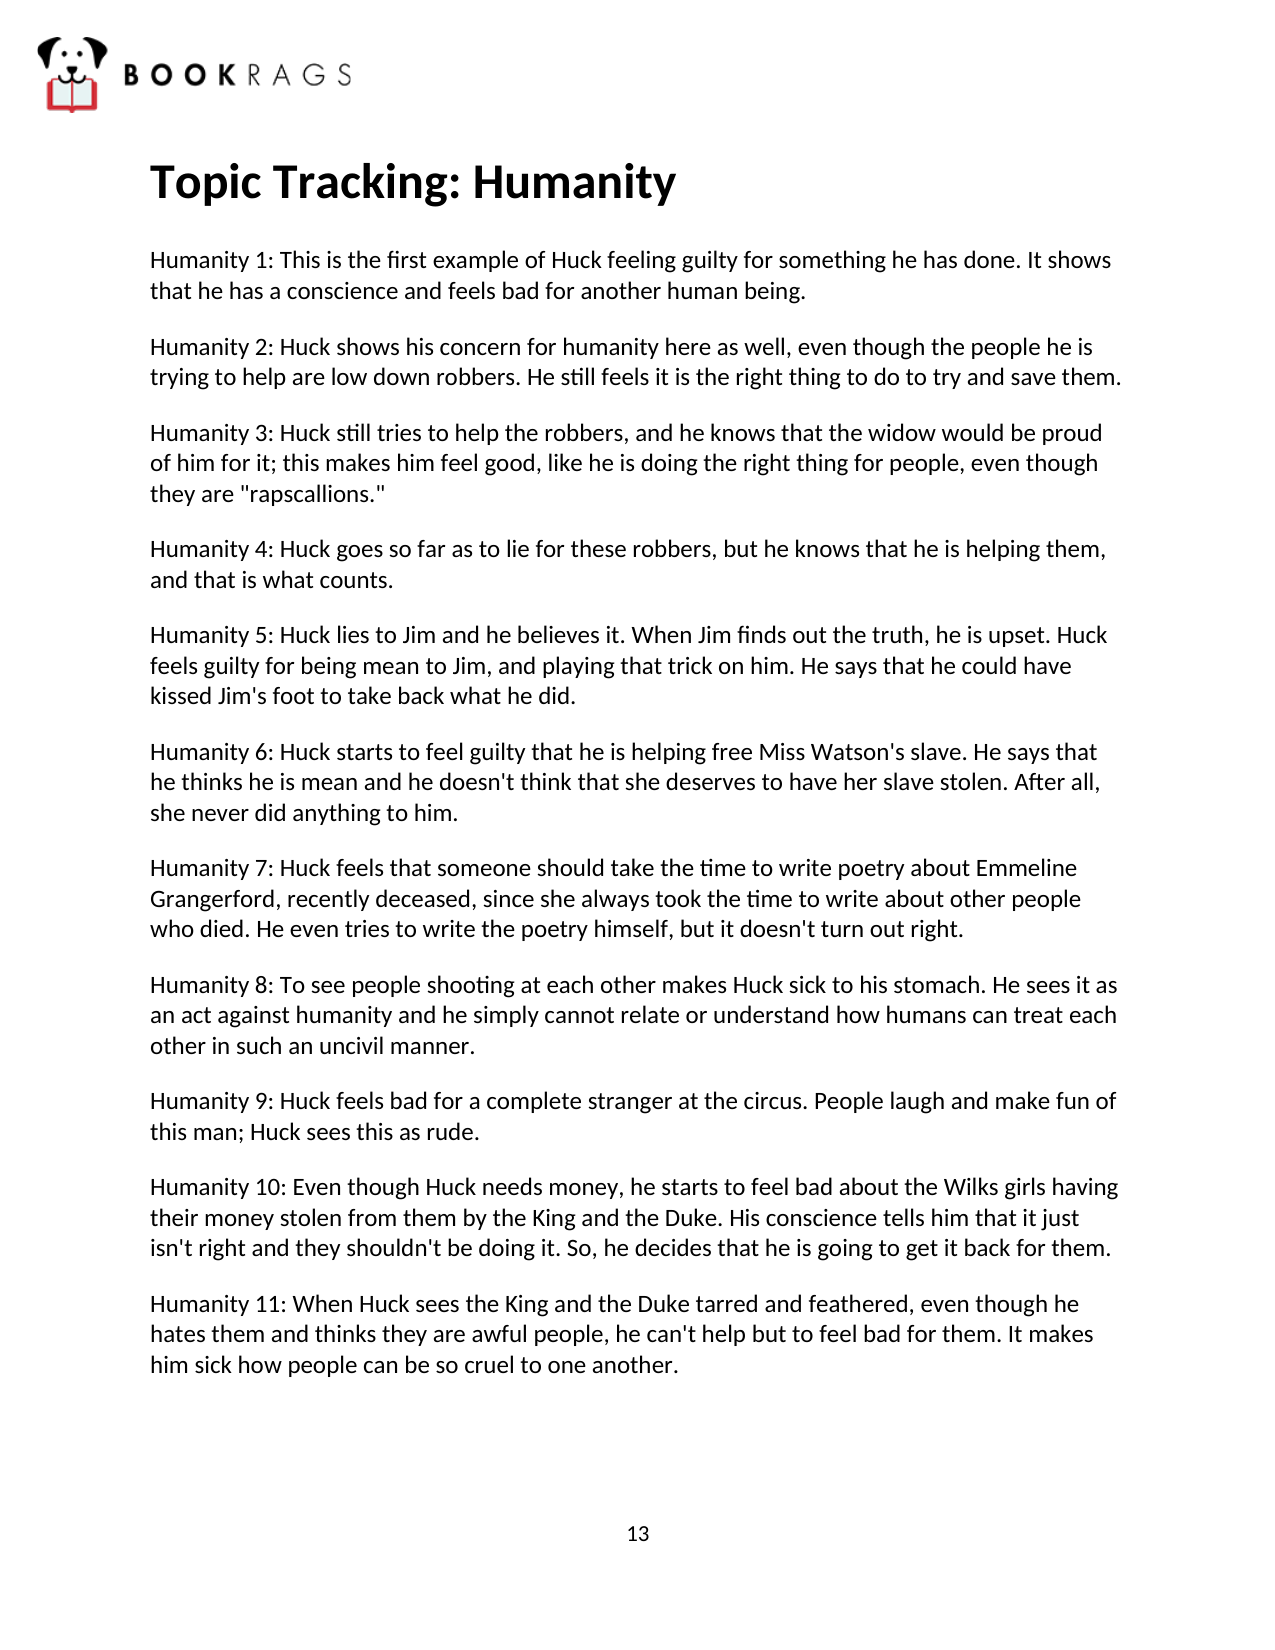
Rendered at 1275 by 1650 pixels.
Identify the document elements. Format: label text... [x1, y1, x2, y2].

text Humanity 11: When Huck sees the King and the Duke tarred and feathered, even though he hates them and thinks they are awful people, he can't help but to feel bad for them. It makes him sick how people can be so cruel to one another. [150, 1288, 1125, 1380]
text Humanity 3: Huck still tries to help the robbers, and he knows that the widow would be proud of him for it; this makes him feel good, like he is doing the right thing for people, even though they are "rapscallions." [150, 417, 1125, 508]
text Humanity 4: Huck goes so far as to lie for these robbers, but he knows that he is helping them, and that is what counts. [150, 533, 1125, 594]
text Humanity 7: Huck feels that someone should take the time to write poetry about Emmeline Grangerford, recently deceased, since she always took the time to write about other people who died. He even tries to write the poetry himself, but it doesn't turn out right. [150, 852, 1125, 944]
text Humanity 8: To see people shooting at each other makes Huck sick to his stomach. He sees it as an act against humanity and he simply cannot relate or understand how humans can treat each other in such an uncivil manner. [150, 969, 1125, 1061]
text Humanity 6: Huck starts to feel guilty that he is helping free Miss Watson's slave. He says that he thinks he is mean and he doesn't think that she deserves to have her slave stolen. After all, she never did anything to him. [150, 736, 1125, 827]
text Humanity 5: Huck lies to Jim and he believes it. When Jim finds out the truth, he is upset. Huck feels guilty for being mean to Jim, and playing that trick on him. He says that he could have kissed Jim's foot to take back what he did. [150, 619, 1125, 711]
text Humanity 9: Huck feels bad for a complete stranger at the circus. People laugh and make fun of this man; Huck sees this as rude. [150, 1086, 1125, 1147]
text Humanity 1: This is the first example of Huck feeling guilty for something he has done. It shows that he has a conscience and feels bad for another human being. [150, 244, 1125, 306]
text Humanity 2: Huck shows his concern for humanity here as well, even though the people he is trying to help are low down robbers. He still feels it is the right thing to do to try and save them. [150, 331, 1125, 392]
text Topic Tracking: Humanity [150, 150, 1125, 211]
text Humanity 10: Even though Huck needs money, he starts to feel bad about the Wilks girls having their money stolen from them by the King and the Duke. His conscience tells him that it just isn't right and they shouldn't be doing it. So, he decides that he is going to get it back for them. [150, 1172, 1125, 1263]
picture [37, 37, 351, 113]
